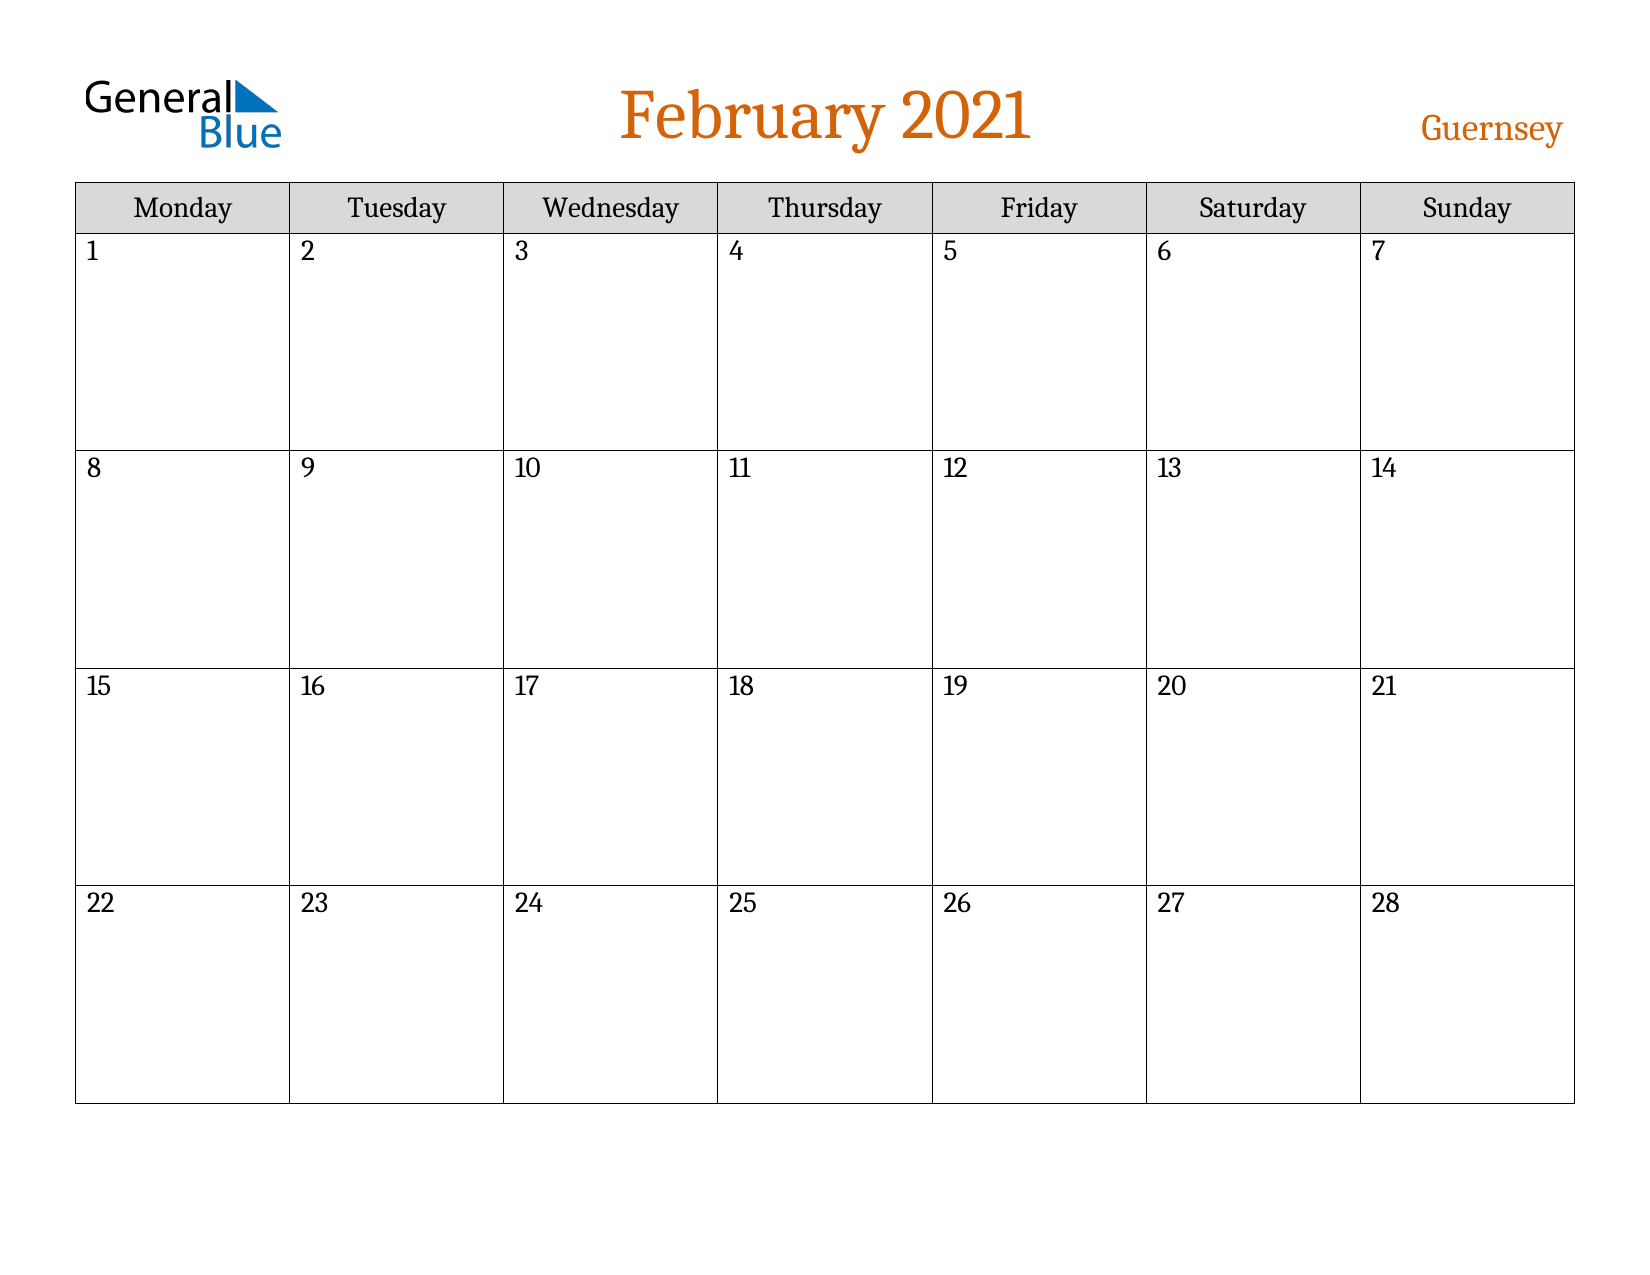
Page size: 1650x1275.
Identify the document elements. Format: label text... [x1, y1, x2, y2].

table_cell [718, 705, 932, 885]
table_cell [504, 923, 717, 1103]
table_cell Saturday [1147, 183, 1360, 233]
table_cell 21 [1361, 669, 1574, 705]
table_cell 20 [1147, 669, 1360, 705]
table_cell 28 [1361, 886, 1574, 923]
table_cell [718, 270, 932, 450]
table_cell [1361, 705, 1574, 885]
table_cell [290, 705, 503, 885]
table_cell 8 [76, 451, 289, 488]
table_cell [76, 923, 289, 1103]
table_cell 17 [504, 669, 717, 705]
table_cell 5 [933, 234, 1146, 270]
table_cell 13 [1147, 451, 1360, 488]
table_cell [76, 270, 289, 450]
table_cell 4 [718, 234, 932, 270]
table_cell [933, 488, 1146, 668]
table_cell 2 [290, 234, 503, 270]
table_cell 22 [76, 886, 289, 923]
table_cell [504, 488, 717, 668]
picture [86, 80, 281, 148]
table_cell [933, 270, 1146, 450]
table_cell [76, 705, 289, 885]
table_cell 25 [718, 886, 932, 923]
table_cell [504, 270, 717, 450]
table_cell 19 [933, 669, 1146, 705]
table_header Guernsey [1146, 75, 1574, 182]
table_cell 12 [933, 451, 1146, 488]
table_cell 26 [933, 886, 1146, 923]
table_cell 16 [290, 669, 503, 705]
table_cell [504, 705, 717, 885]
table_cell 27 [1147, 886, 1360, 923]
table_cell 23 [290, 886, 503, 923]
table_cell [1147, 488, 1360, 668]
table_header February 2021 [504, 75, 1146, 182]
table_cell 10 [504, 451, 717, 488]
table_cell Friday [933, 183, 1146, 233]
table_cell Sunday [1361, 183, 1574, 233]
table_header [76, 75, 503, 182]
table_cell [1147, 270, 1360, 450]
table_cell [1361, 270, 1574, 450]
table_cell 24 [504, 886, 717, 923]
table_cell 1 [76, 234, 289, 270]
table_cell [1147, 705, 1360, 885]
table_cell [718, 488, 932, 668]
table_cell 15 [76, 669, 289, 705]
table_cell 7 [1361, 234, 1574, 270]
table_cell 11 [718, 451, 932, 488]
table_cell [76, 488, 289, 668]
table_cell 6 [1147, 234, 1360, 270]
table_cell 18 [718, 669, 932, 705]
table_cell [290, 923, 503, 1103]
table_cell 14 [1361, 451, 1574, 488]
table_cell [1361, 488, 1574, 668]
table_cell [933, 923, 1146, 1103]
table_cell Wednesday [504, 183, 717, 233]
table_cell [290, 270, 503, 450]
table_cell [1361, 923, 1574, 1103]
table_cell Thursday [718, 183, 932, 233]
table_cell Tuesday [290, 183, 503, 233]
table_cell [1147, 923, 1360, 1103]
table_cell 9 [290, 451, 503, 488]
table_cell [290, 488, 503, 668]
table_cell [933, 705, 1146, 885]
table_cell 3 [504, 234, 717, 270]
table_cell Monday [76, 183, 289, 233]
table_cell [718, 923, 932, 1103]
